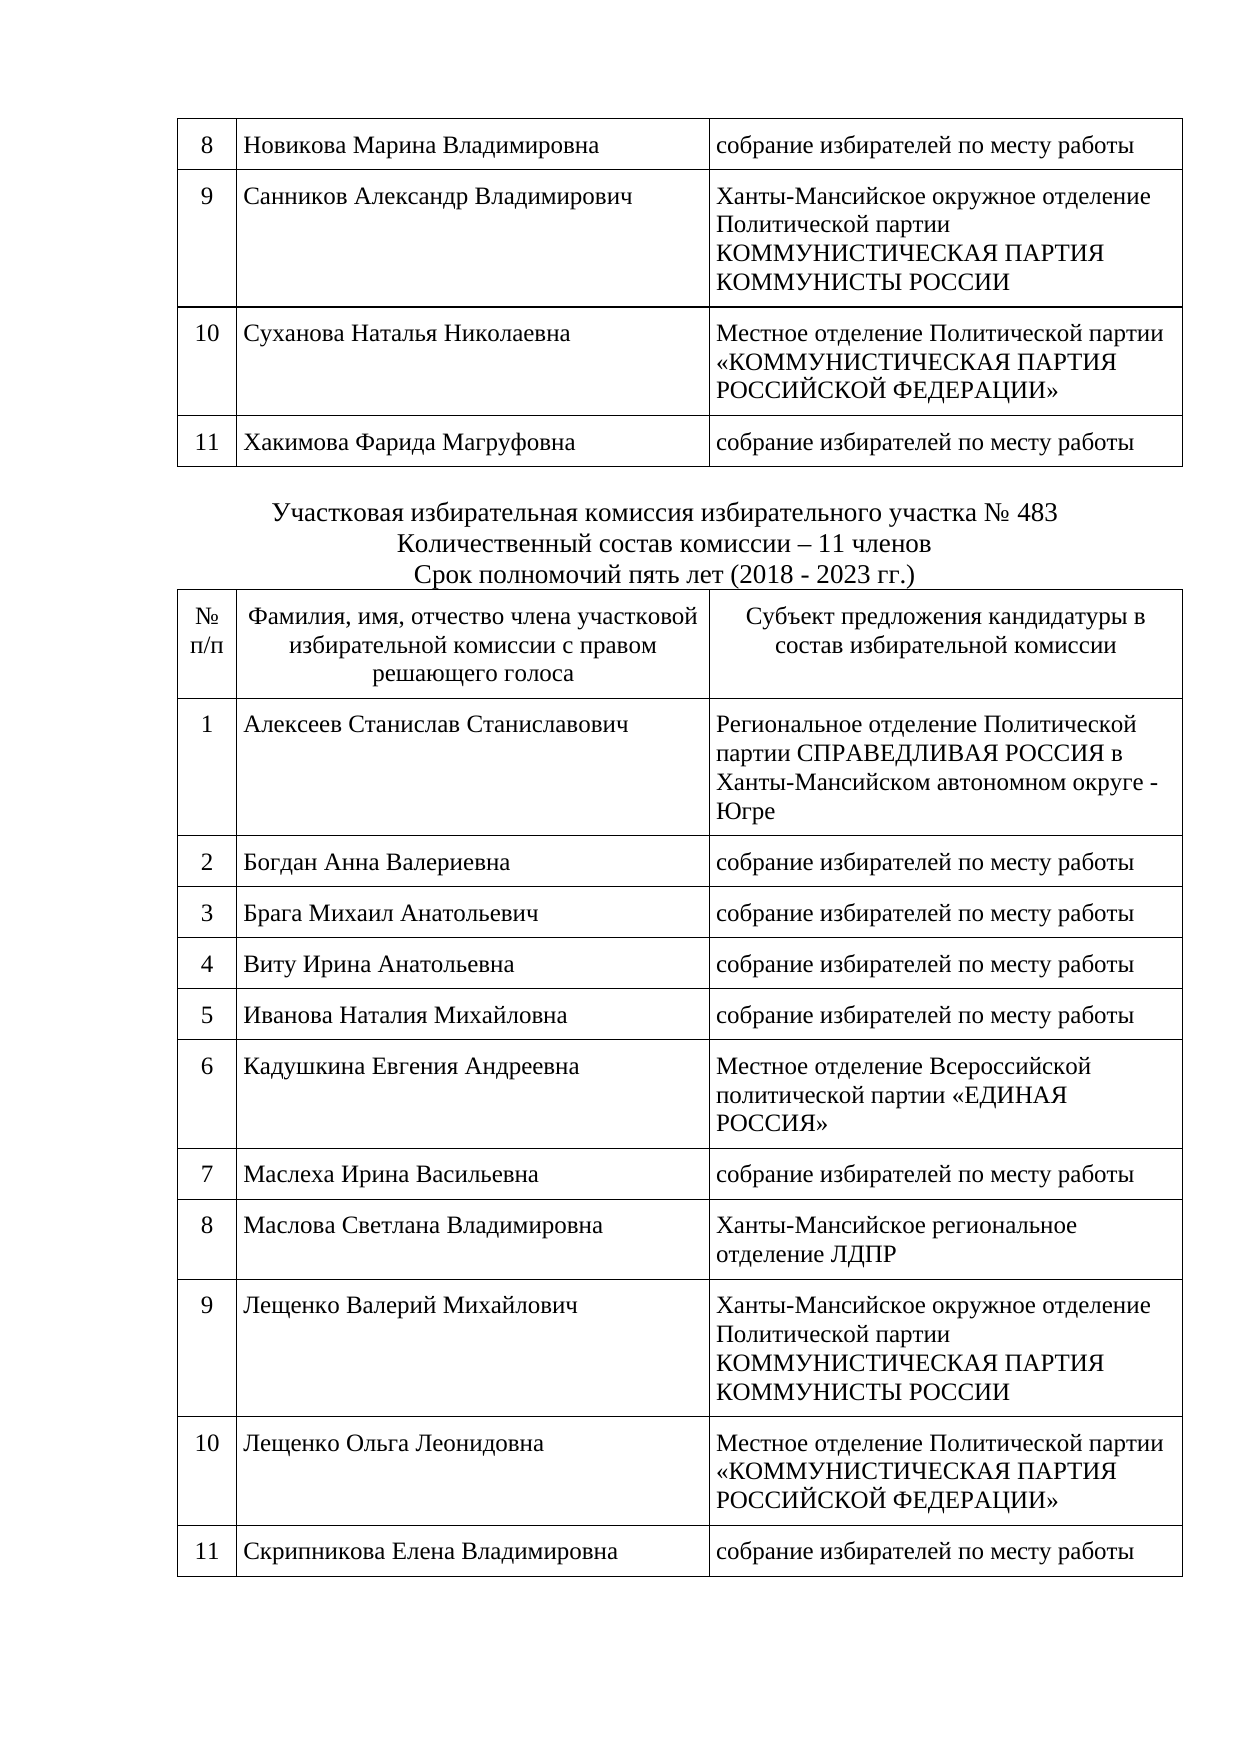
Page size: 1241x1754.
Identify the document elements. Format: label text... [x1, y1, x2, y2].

text Количественный состав комиссии – 11 членов [177, 527, 1152, 558]
table_cell Лещенко Ольга Леонидовна [237, 1417, 709, 1524]
table_cell Маслова Светлана Владимировна [237, 1200, 709, 1279]
table_cell Ханты-Мансийское региональное отделение ЛДПР [710, 1200, 1182, 1279]
text Участковая избирательная комиссия избирательного участка № 483 [177, 496, 1152, 527]
table_cell 8 [178, 1200, 236, 1279]
table_cell Брага Михаил Анатольевич [237, 887, 709, 937]
table_cell собрание избирателей по месту работы [710, 836, 1182, 886]
table_cell 8 [178, 119, 236, 169]
table_cell Виту Ирина Анатольевна [237, 938, 709, 988]
table_cell Скрипникова Елена Владимировна [237, 1526, 709, 1576]
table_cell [710, 119, 1182, 169]
table_cell Ханты-Мансийское окружное отделение Политической партии КОММУНИСТИЧЕСКАЯ ПАРТИЯ КОММУНИСТЫ РОССИИ [710, 1280, 1182, 1416]
table_cell 10 [178, 308, 236, 415]
table_cell Суханова Наталья Николаевна [237, 308, 709, 415]
table_cell Алексеев Станислав Станиславович [237, 699, 709, 835]
table_cell Богдан Анна Валериевна [237, 836, 709, 886]
table_cell 9 [178, 170, 236, 306]
table_cell 1 [178, 699, 236, 835]
table_cell Санников Александр Владимирович [237, 170, 709, 306]
table_cell Маслеха Ирина Васильевна [237, 1149, 709, 1199]
table_header № п/п [178, 590, 236, 698]
table_cell 4 [178, 938, 236, 988]
table_cell собрание избирателей по месту работы [710, 989, 1182, 1039]
table_header Фамилия, имя, отчество члена участковой избирательной комиссии с правом решающего голоса [237, 590, 709, 698]
table_cell 2 [178, 836, 236, 886]
table_cell собрание избирателей по месту работы [710, 938, 1182, 988]
table_cell Лещенко Валерий Михайлович [237, 1280, 709, 1416]
table_cell собрание избирателей по месту работы [710, 887, 1182, 937]
table_cell 5 [178, 989, 236, 1039]
table_cell Местное отделение Всероссийской политической партии «ЕДИНАЯ РОССИЯ» [710, 1040, 1182, 1148]
table_cell Хакимова Фарида Магруфовна [237, 416, 709, 466]
table_cell собрание избирателей по месту работы [710, 416, 1182, 466]
table_cell Новикова Марина Владимировна [237, 119, 709, 169]
table_cell Кадушкина Евгения Андреевна [237, 1040, 709, 1148]
table_cell 9 [178, 1280, 236, 1416]
table_cell 3 [178, 887, 236, 937]
table_cell Иванова Наталия Михайловна [237, 989, 709, 1039]
table_header Субъект предложения кандидатуры в состав избирательной комиссии [710, 590, 1182, 698]
table_cell собрание избирателей по месту работы [710, 1149, 1182, 1199]
table_cell Местное отделение Политической партии «КОММУНИСТИЧЕСКАЯ ПАРТИЯ РОССИЙСКОЙ ФЕДЕРАЦИИ» [710, 1417, 1182, 1524]
table_cell 7 [178, 1149, 236, 1199]
table_cell Региональное отделение Политической партии СПРАВЕДЛИВАЯ РОССИЯ в Ханты-Мансийском автономном округе - Югре [710, 699, 1182, 835]
table_cell собрание избирателей по месту работы [710, 1526, 1182, 1576]
text Срок полномочий пять лет (2018 - 2023 гг.) [177, 558, 1152, 589]
table_cell 11 [178, 1526, 236, 1576]
table_cell 10 [178, 1417, 236, 1524]
table_cell 11 [178, 416, 236, 466]
table_cell Ханты-Мансийское окружное отделение Политической партии КОММУНИСТИЧЕСКАЯ ПАРТИЯ КОММУНИСТЫ РОССИИ [710, 170, 1182, 306]
table_cell 6 [178, 1040, 236, 1148]
table_cell Местное отделение Политической партии «КОММУНИСТИЧЕСКАЯ ПАРТИЯ РОССИЙСКОЙ ФЕДЕРАЦИИ» [710, 308, 1182, 415]
